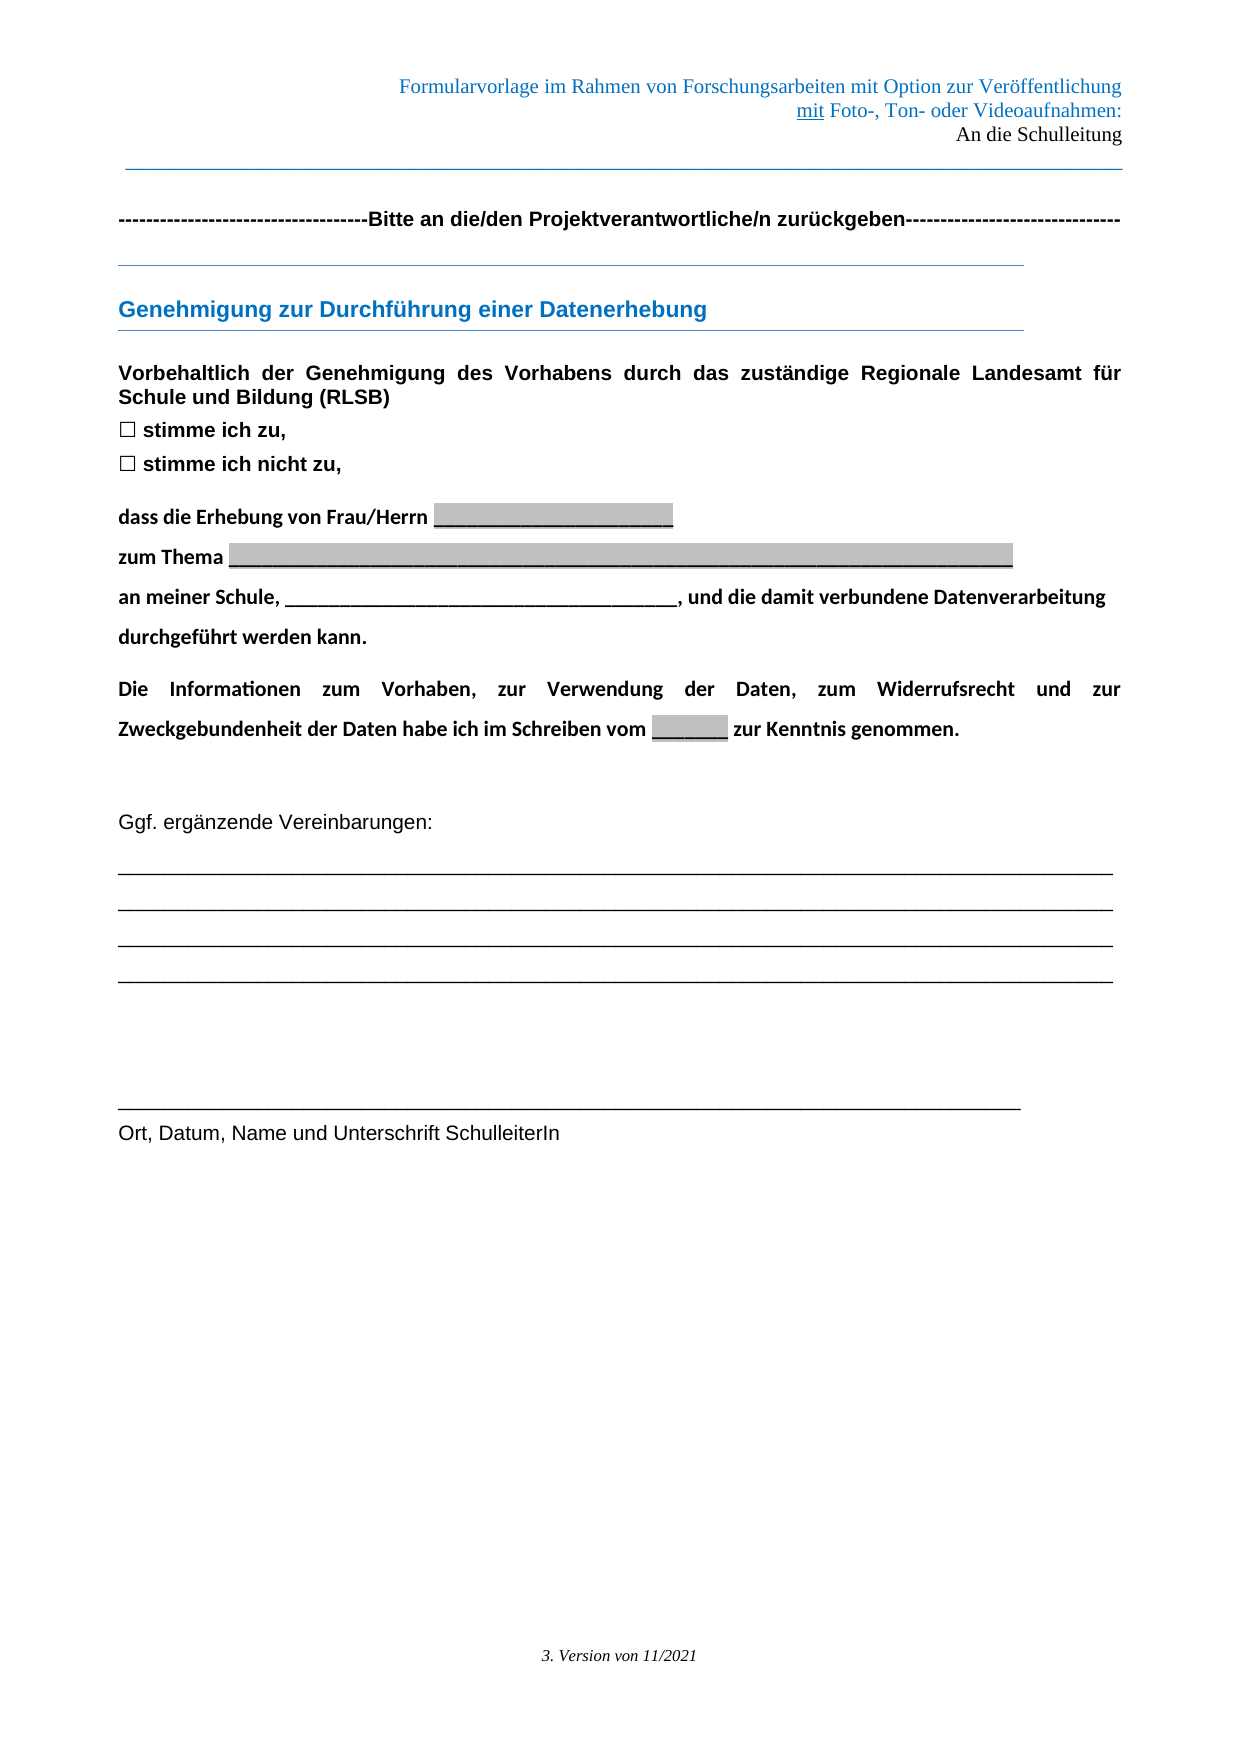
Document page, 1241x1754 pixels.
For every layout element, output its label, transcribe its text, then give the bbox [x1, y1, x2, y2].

text Ggf. ergänzende Vereinbarungen: [118, 810, 1122, 834]
text Ort, Datum, Name und Unterschrift SchulleiterIn [118, 1120, 1122, 1144]
text Die Informationen zum Vorhaben, zur Verwendung der Daten, zum Widerrufsrecht und zur Zweckgebundenheit der Daten habe ich im Schreiben vom _______ zur Kenntnis genommen. [118, 675, 1122, 742]
text ------------------------------------Bitte an die/den Projektverantwortliche/n zurückgeben------------------------------- [118, 207, 1122, 231]
text Vorbehaltlich der Genehmigung des Vorhabens durch das zuständige Regionale Landesamt für Schule und Bildung (RLSB) [118, 361, 1122, 408]
text ______________________________________________________________________________ [118, 1087, 1122, 1111]
text dass die Erhebung von Frau/Herrn ______________________ zum Thema ________________________________________________________________________ an meiner Schule, ____________________________________, und die damit verbundene Datenverarbeitung durchgeführt werden kann. [118, 503, 1122, 649]
text ☐ stimme ich nicht zu, [118, 449, 1122, 478]
text ☐ stimme ich zu, [118, 415, 1122, 443]
text Genehmigung zur Durchführung einer Datenerhebung [118, 296, 1024, 330]
text ________________________________________________________________________________________________________________________________________________________________________________________________________________________________________________________________________________________________________________________________________________________ [118, 852, 1122, 984]
